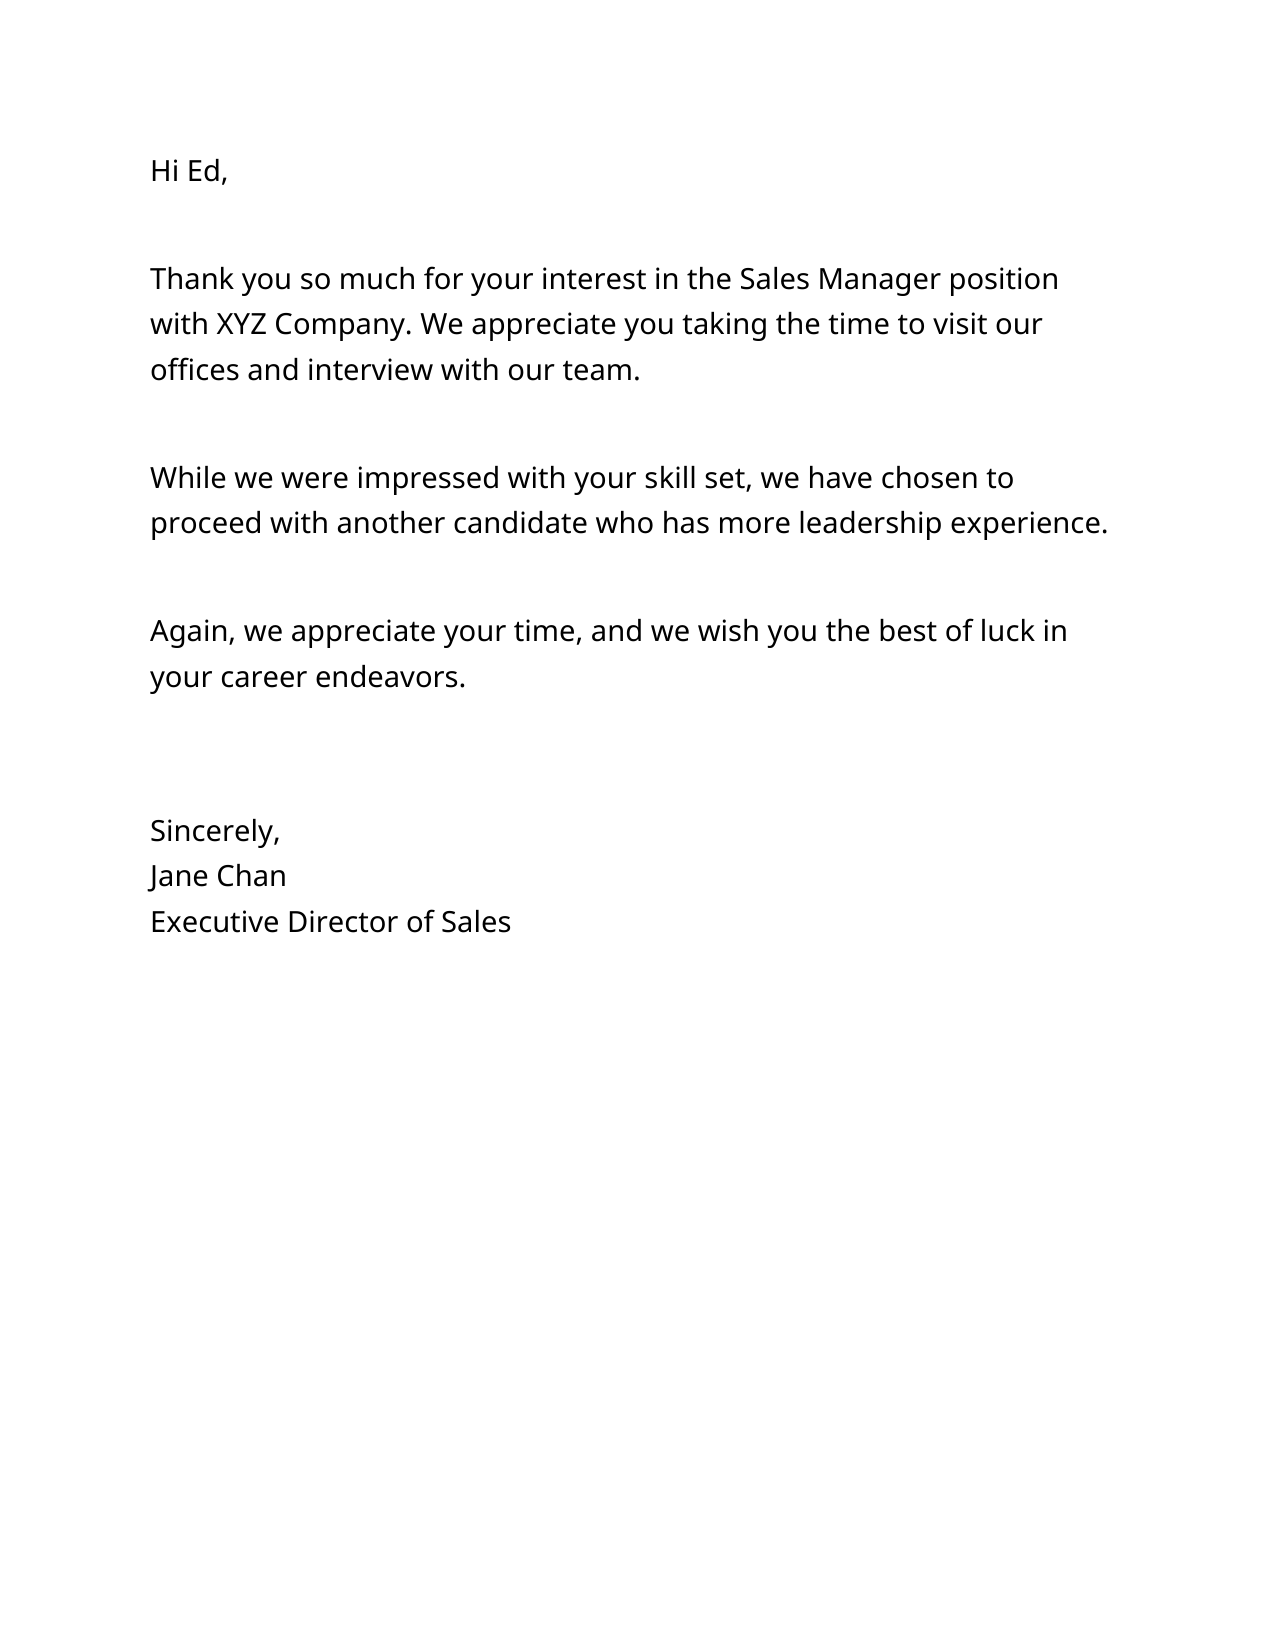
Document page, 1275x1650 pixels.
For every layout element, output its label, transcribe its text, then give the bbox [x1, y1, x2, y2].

text Hi Ed, [150, 150, 1125, 235]
text Sincerely, Jane Chan Executive Director of Sales [150, 810, 1125, 941]
text While we were impressed with your skill set, we have chosen to proceed with another candidate who has more leadership experience. [150, 457, 1125, 588]
text Again, we appreciate your time, and we wish you the best of luck in your career endeavors. [150, 611, 1125, 787]
text Thank you so much for your interest in the Sales Manager position with XYZ Company. We appreciate you taking the time to visit our offices and interview with our team. [150, 258, 1125, 434]
